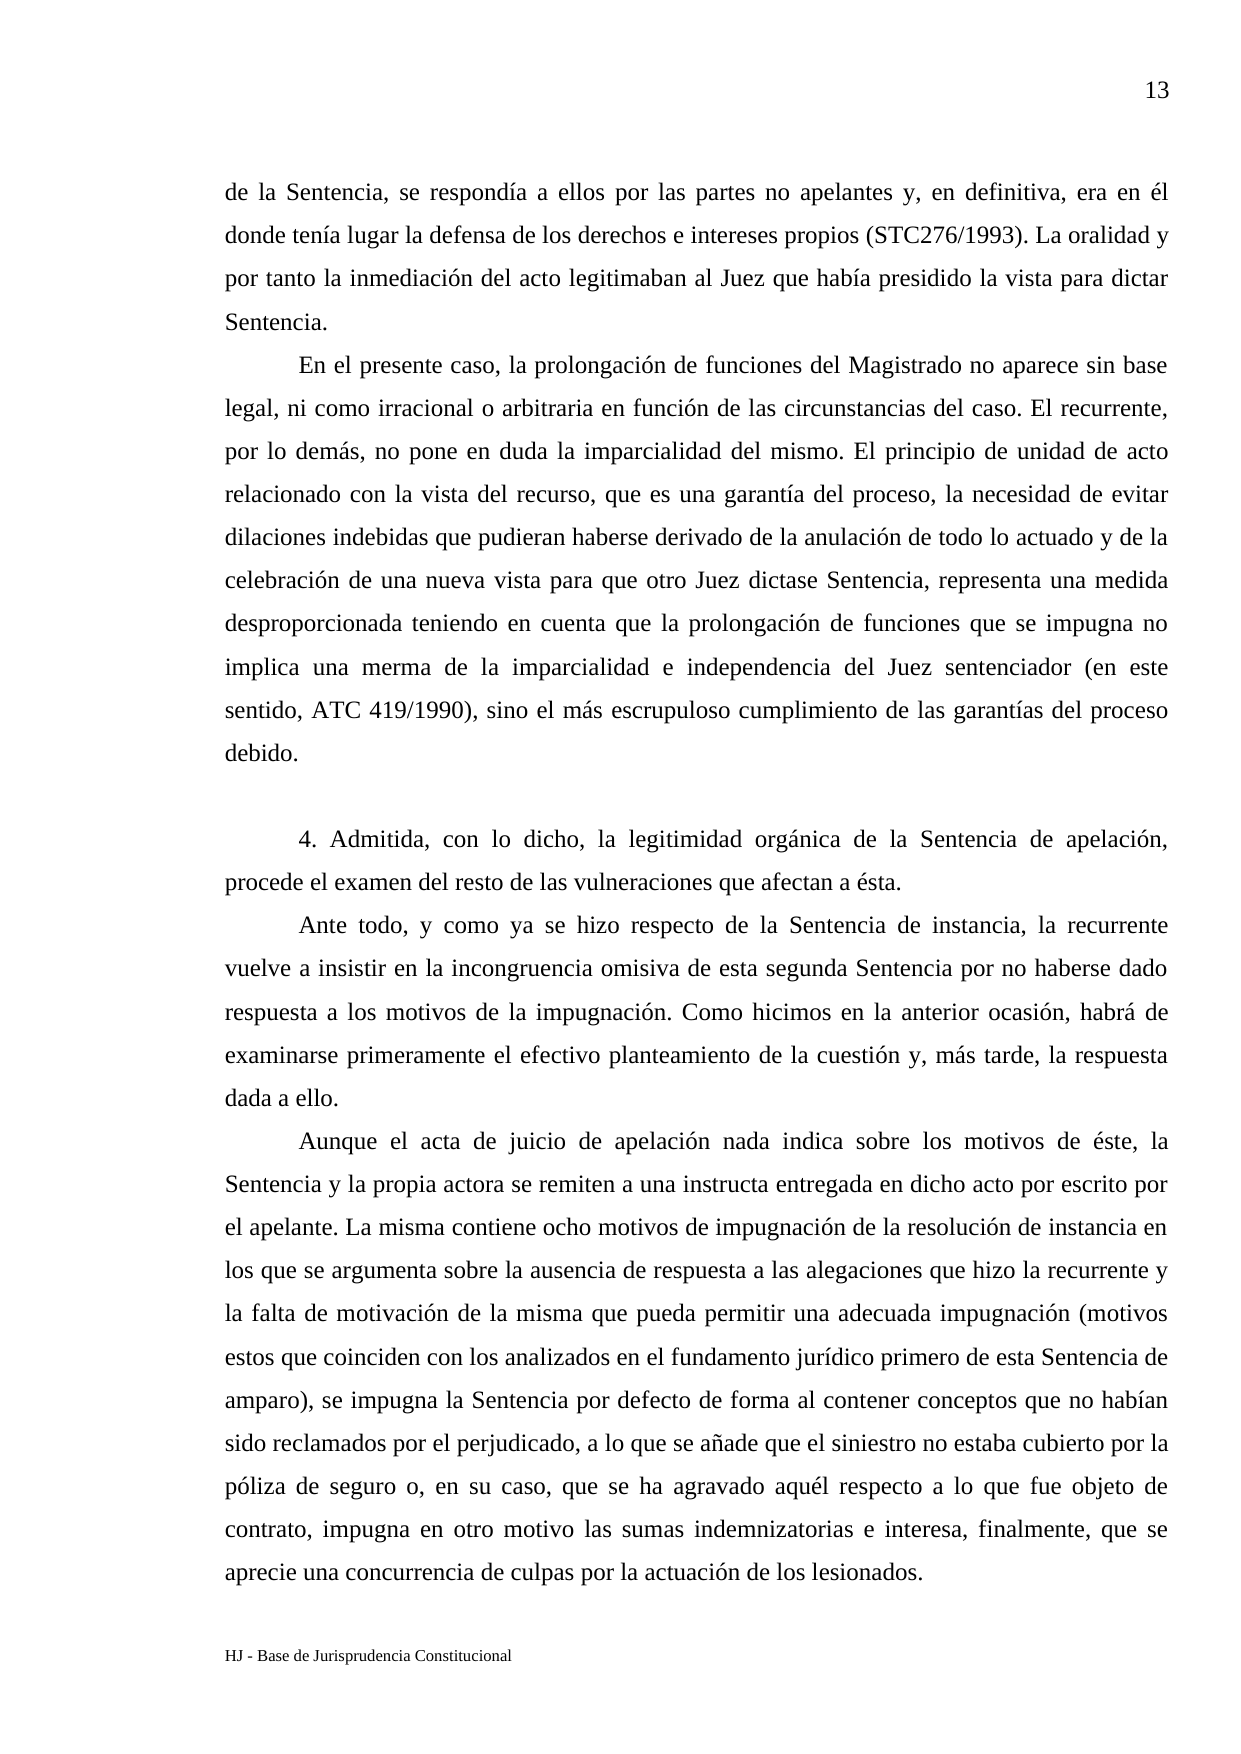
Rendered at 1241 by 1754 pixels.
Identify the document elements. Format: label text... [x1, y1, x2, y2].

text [224, 177, 1169, 335]
text 4. Admitida, con lo dicho, la legitimidad orgánica de la Sentencia de apelación, procede el examen del resto de las vulneraciones que afectan a ésta. [224, 824, 1169, 896]
text Aunque el acta de juicio de apelación nada indica sobre los motivos de éste, la Sentencia y la propia actora se remiten a una instructa entregada en dicho acto por escrito por el apelante. La misma contiene ocho motivos de impugnación de la resolución de instancia en los que se argumenta sobre la ausencia de respuesta a las alegaciones que hizo la recurrente y la falta de motivación de la misma que pueda permitir una adecuada impugnación (motivos estos que coinciden con los analizados en el fundamento jurídico primero de esta Sentencia de amparo), se impugna la Sentencia por defecto de forma al contener conceptos que no habían sido reclamados por el perjudicado, a lo que se añade que el siniestro no estaba cubierto por la póliza de seguro o, en su caso, que se ha agravado aquél respecto a lo que fue objeto de contrato, impugna en otro motivo las sumas indemnizatorias e interesa, finalmente, que se aprecie una concurrencia de culpas por la actuación de los lesionados. [224, 1126, 1169, 1586]
text En el presente caso, la prolongación de funciones del Magistrado no aparece sin base legal, ni como irracional o arbitraria en función de las circunstancias del caso. El recurrente, por lo demás, no pone en duda la imparcialidad del mismo. El principio de unidad de acto relacionado con la vista del recurso, que es una garantía del proceso, la necesidad de evitar dilaciones indebidas que pudieran haberse derivado de la anulación de todo lo actuado y de la celebración de una nueva vista para que otro Juez dictase Sentencia, representa una medida desproporcionada teniendo en cuenta que la prolongación de funciones que se impugna no implica una merma de la imparcialidad e independencia del Juez sentenciador (en este sentido, ATC 419/1990), sino el más escrupuloso cumplimiento de las garantías del proceso debido. [224, 350, 1169, 767]
text Ante todo, y como ya se hizo respecto de la Sentencia de instancia, la recurrente vuelve a insistir en la incongruencia omisiva de esta segunda Sentencia por no haberse dado respuesta a los motivos de la impugnación. Como hicimos en la anterior ocasión, habrá de examinarse primeramente el efectivo planteamiento de la cuestión y, más tarde, la respuesta dada a ello. [224, 910, 1169, 1112]
